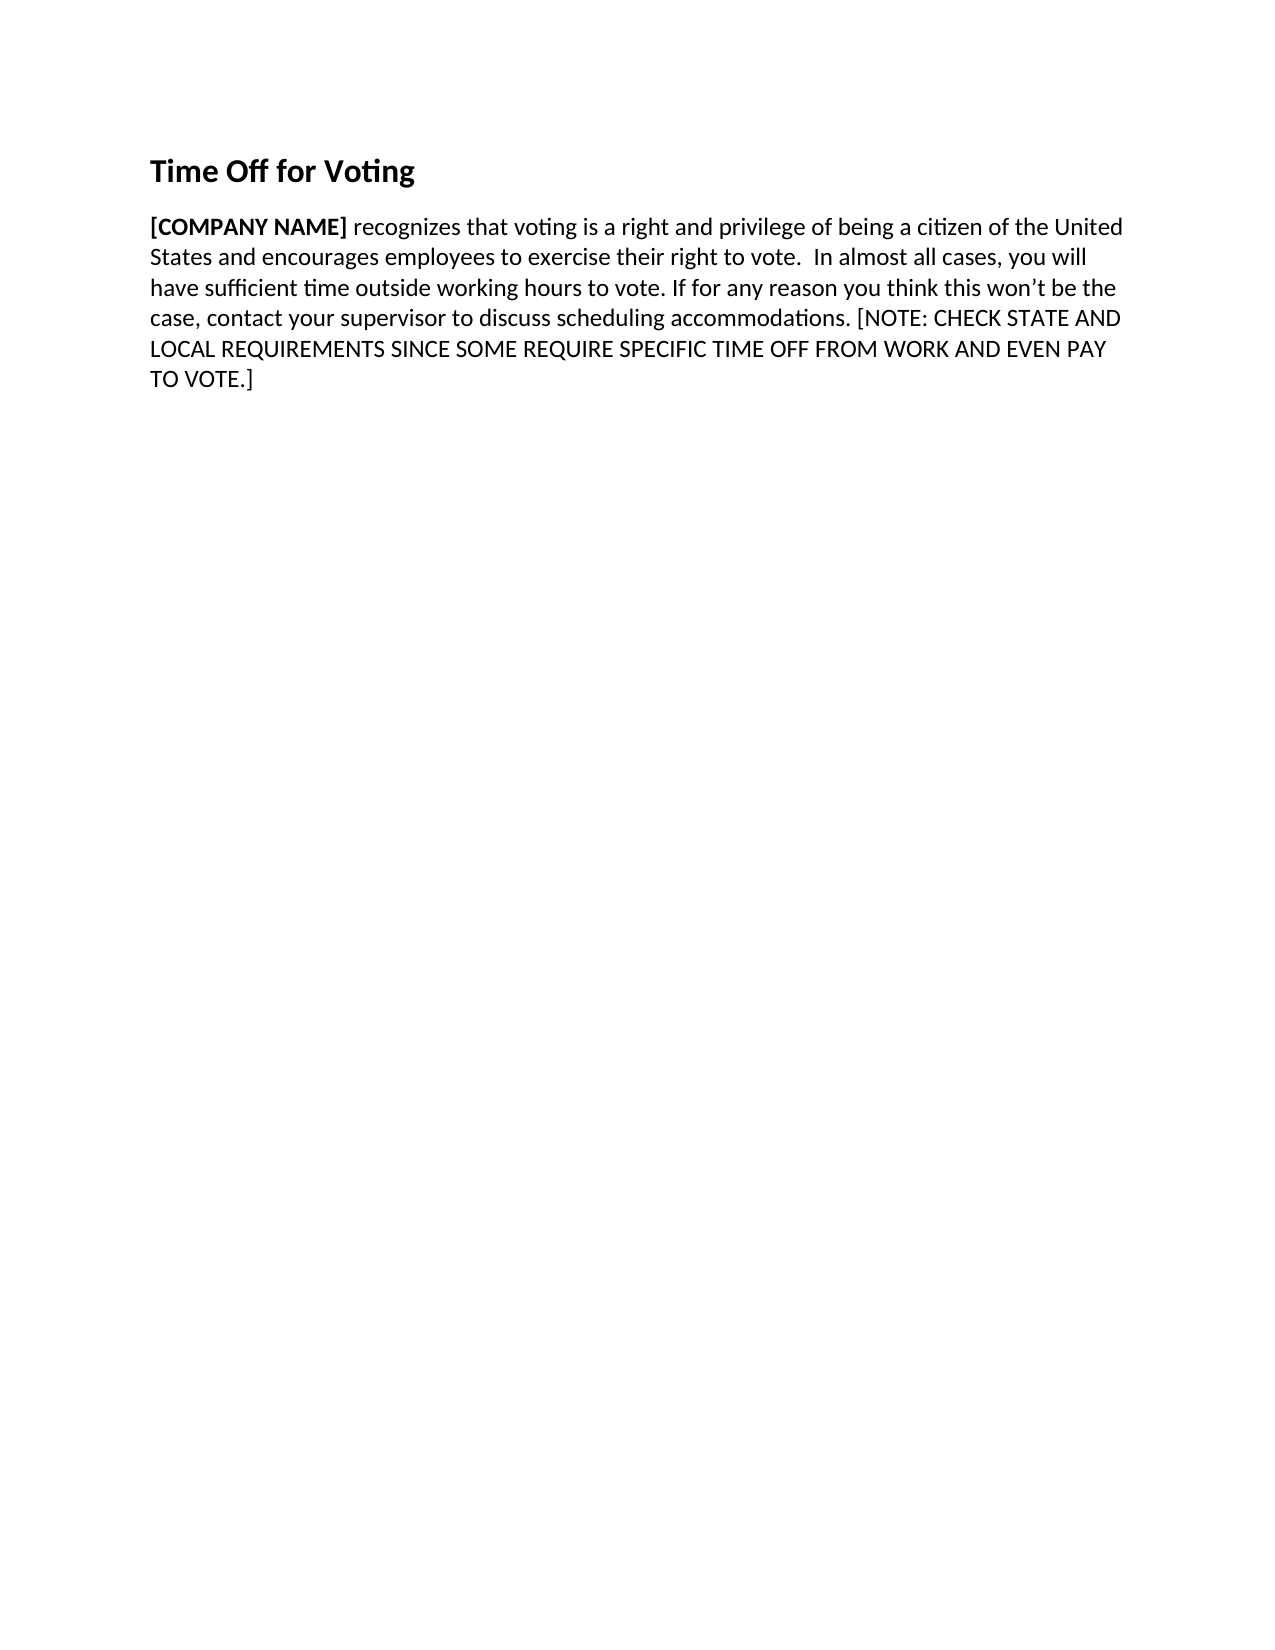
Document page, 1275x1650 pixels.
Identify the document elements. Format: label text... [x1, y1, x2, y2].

text [COMPANY NAME] recognizes that voting is a right and privilege of being a citizen of the United States and encourages employees to exercise their right to vote. In almost all cases, you will have sufficient time outside working hours to vote. If for any reason you think this won’t be the case, contact your supervisor to discuss scheduling accommodations. [NOTE: CHECK STATE AND LOCAL REQUIREMENTS SINCE SOME REQUIRE SPECIFIC TIME OFF FROM WORK AND EVEN PAY TO VOTE.] [150, 211, 1125, 394]
text Time Off for Voting [150, 150, 1125, 191]
